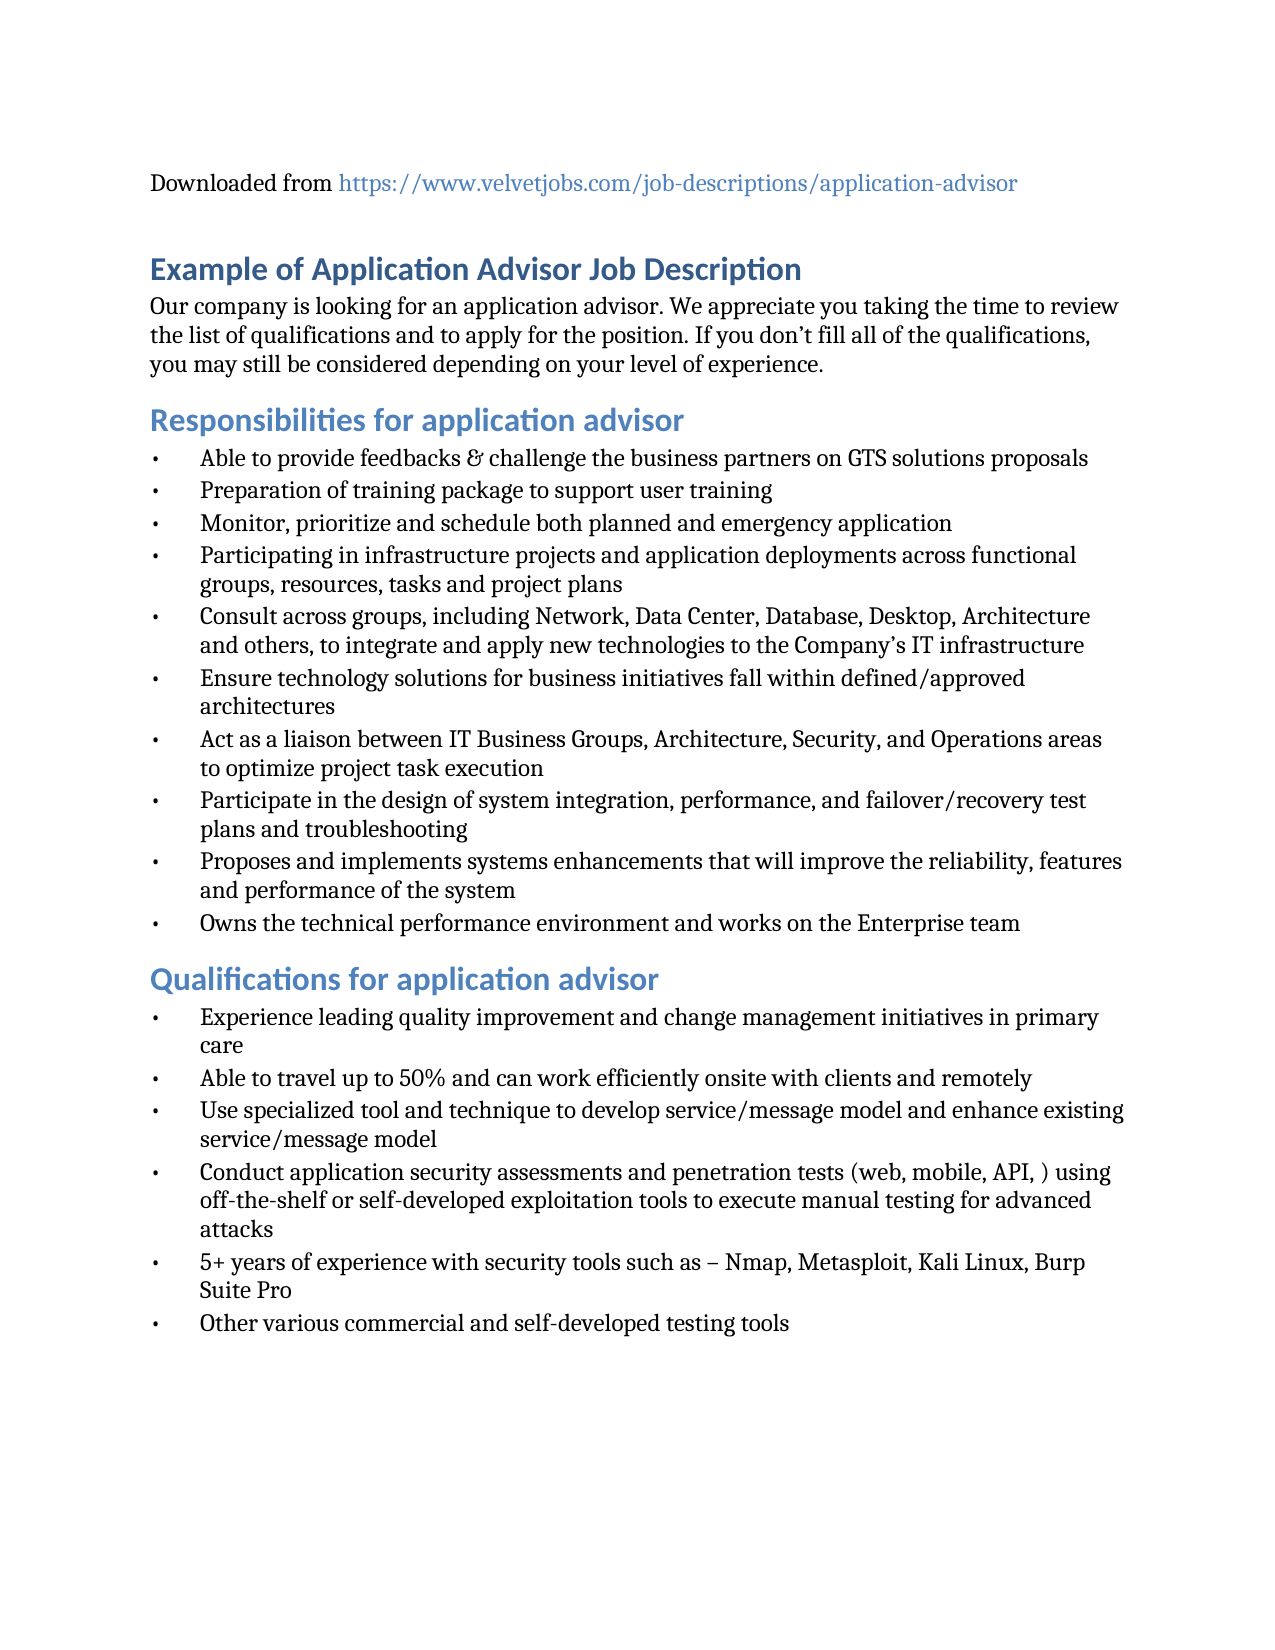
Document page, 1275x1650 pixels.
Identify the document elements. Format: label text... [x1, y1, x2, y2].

list Monitor, prioritize and schedule both planned and emergency application [150, 508, 1125, 537]
subtitle Qualifications for application advisor [150, 958, 1125, 999]
list Preparation of training package to support user training [150, 476, 1125, 505]
list Act as a liaison between IT Business Groups, Architecture, Security, and Operations areas to optimize project task execution [150, 725, 1125, 782]
list Conduct application security assessments and penetration tests (web, mobile, API, ) using off-the-shelf or self-developed exploitation tools to execute manual testing for advanced attacks [150, 1158, 1125, 1244]
list Other various commercial and self-developed testing tools [150, 1309, 1125, 1338]
list Consult across groups, including Network, Data Center, Database, Desktop, Architecture and others, to integrate and apply new technologies to the Company’s IT infrastructure [150, 602, 1125, 660]
list Proposes and implements systems enhancements that will improve the reliability, features and performance of the system [150, 847, 1125, 905]
text Our company is looking for an application advisor. We appreciate you taking the time to review the list of qualifications and to apply for the position. If you don’t fill all of the qualifications, you may still be considered depending on your level of experience. [150, 292, 1125, 378]
list Ensure technology solutions for business initiatives fall within defined/approved architectures [150, 663, 1125, 721]
list Experience leading quality improvement and change management initiatives in primary care [150, 1003, 1125, 1060]
list Able to travel up to 50% and can work efficiently onsite with clients and remotely [150, 1064, 1125, 1093]
list Able to provide feedbacks & challenge the business partners on GTS solutions proposals [150, 443, 1125, 472]
text Downloaded from https://www.velvetjobs.com/job-descriptions/application-advisor [150, 169, 1125, 197]
list Use specialized tool and technique to develop service/message model and enhance existing service/message model [150, 1096, 1125, 1154]
list 5+ years of experience with security tools such as – Nmap, Metasploit, Kali Linux, Burp Suite Pro [150, 1248, 1125, 1305]
list Participating in infrastructure projects and application deployments across functional groups, resources, tasks and project plans [150, 541, 1125, 598]
subtitle Responsibilities for application advisor [150, 399, 1125, 440]
list Participate in the design of system integration, performance, and failover/recovery test plans and troubleshooting [150, 786, 1125, 843]
list Owns the technical performance environment and works on the Enterprise team [150, 908, 1125, 937]
subtitle Example of Application Advisor Job Description [150, 247, 1125, 288]
